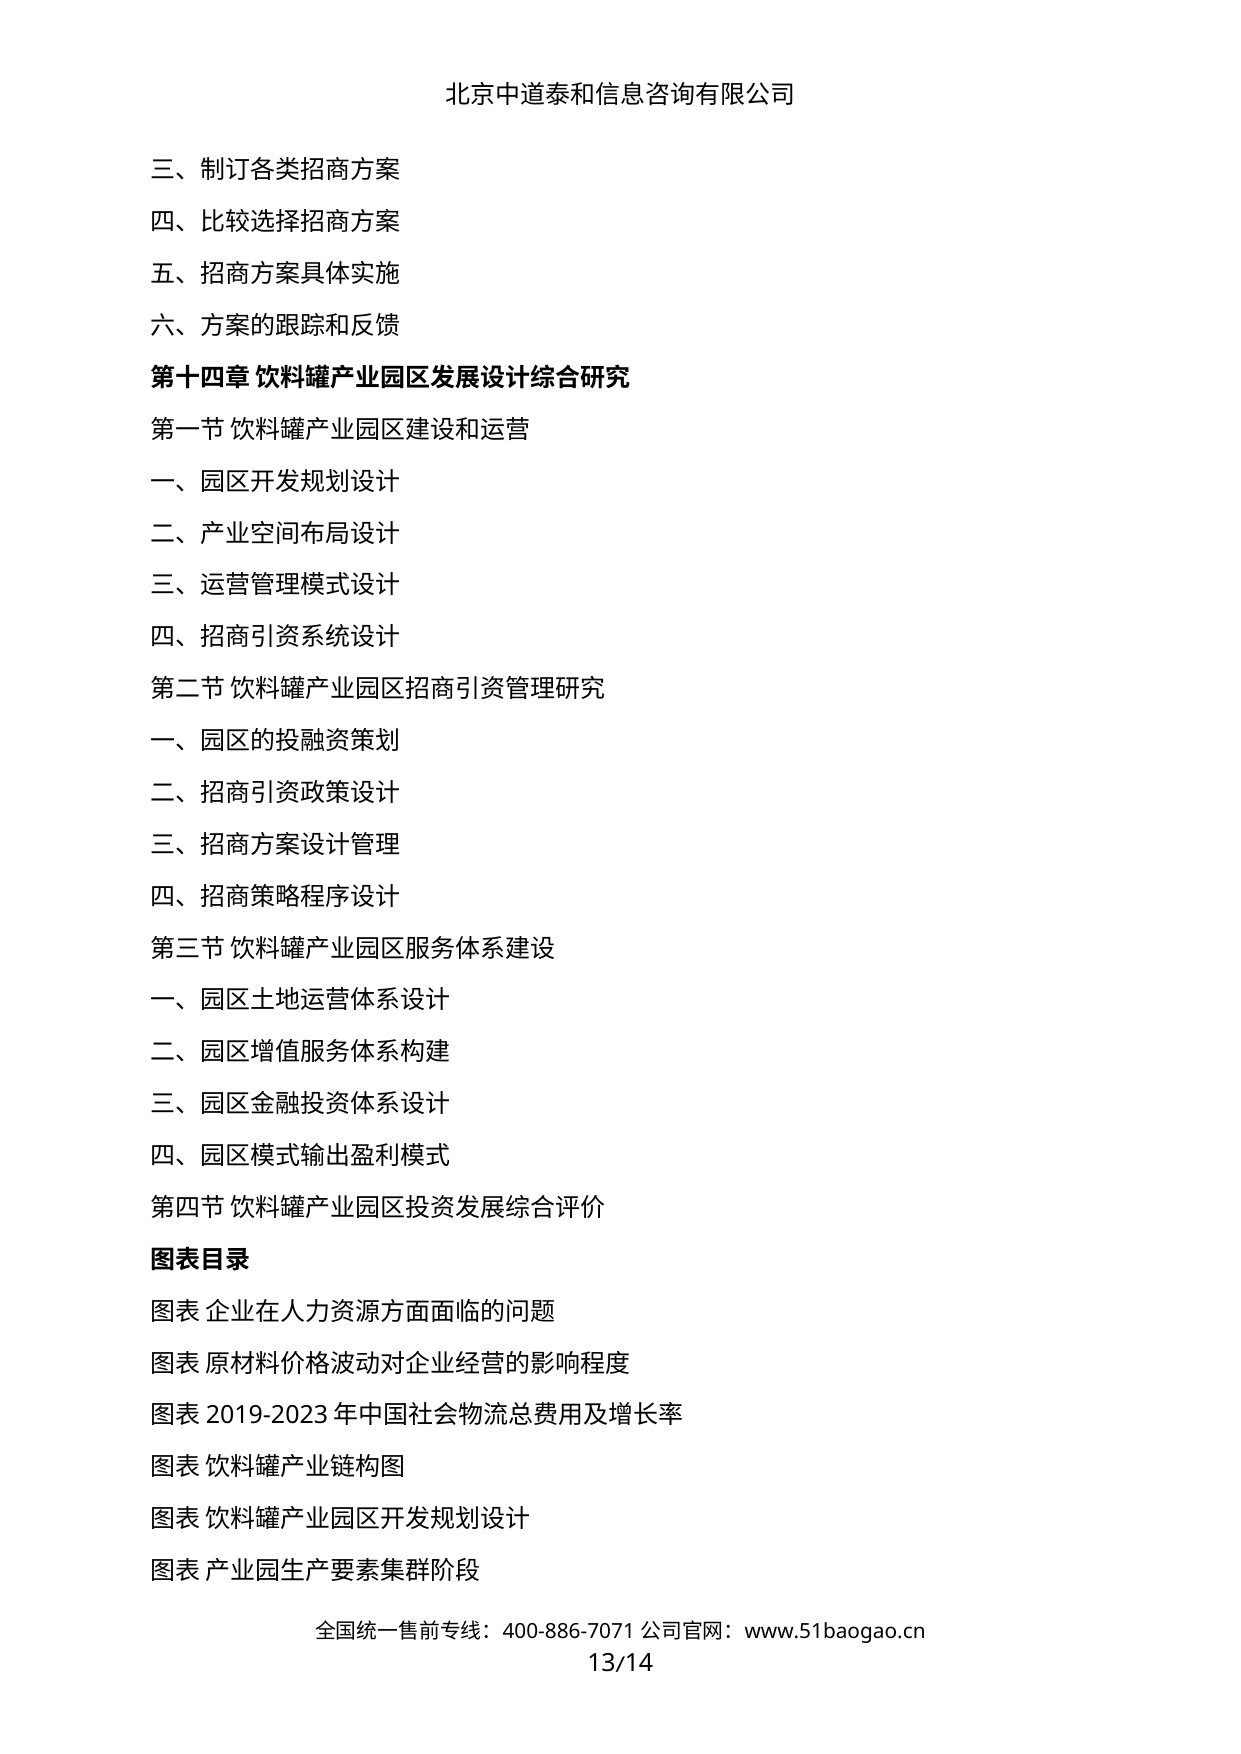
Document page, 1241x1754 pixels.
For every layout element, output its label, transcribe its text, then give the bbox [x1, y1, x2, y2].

text 二、园区增值服务体系构建 [150, 1032, 1090, 1068]
text 图表目录 [150, 1239, 1090, 1276]
text 三、运营管理模式设计 [150, 565, 1090, 601]
text 图表 饮料罐产业园区开发规划设计 [150, 1499, 1090, 1535]
text 一、园区土地运营体系设计 [150, 980, 1090, 1016]
text 第二节 饮料罐产业园区招商引资管理研究 [150, 669, 1090, 705]
text 图表 饮料罐产业链构图 [150, 1447, 1090, 1483]
text 第三节 饮料罐产业园区服务体系建设 [150, 928, 1090, 964]
text 三、园区金融投资体系设计 [150, 1084, 1090, 1120]
text 四、比较选择招商方案 [150, 202, 1090, 238]
text 二、产业空间布局设计 [150, 513, 1090, 549]
text 五、招商方案具体实施 [150, 254, 1090, 290]
text 一、园区开发规划设计 [150, 461, 1090, 497]
text 图表 企业在人力资源方面面临的问题 [150, 1291, 1090, 1327]
text 四、园区模式输出盈利模式 [150, 1136, 1090, 1172]
text 第十四章 饮料罐产业园区发展设计综合研究 [150, 357, 1090, 394]
text 四、招商策略程序设计 [150, 876, 1090, 912]
text 第四节 饮料罐产业园区投资发展综合评价 [150, 1187, 1090, 1224]
text 一、园区的投融资策划 [150, 721, 1090, 757]
text 第一节 饮料罐产业园区建设和运营 [150, 409, 1090, 446]
text 二、招商引资政策设计 [150, 772, 1090, 809]
text 三、招商方案设计管理 [150, 824, 1090, 861]
text 图表 原材料价格波动对企业经营的影响程度 [150, 1343, 1090, 1379]
text 三、制订各类招商方案 [150, 150, 1090, 186]
text 六、方案的跟踪和反馈 [150, 306, 1090, 342]
text 图表 2019-2023年中国社会物流总费用及增长率 [150, 1395, 1090, 1431]
text 图表 产业园生产要素集群阶段 [150, 1551, 1090, 1587]
text 四、招商引资系统设计 [150, 617, 1090, 653]
